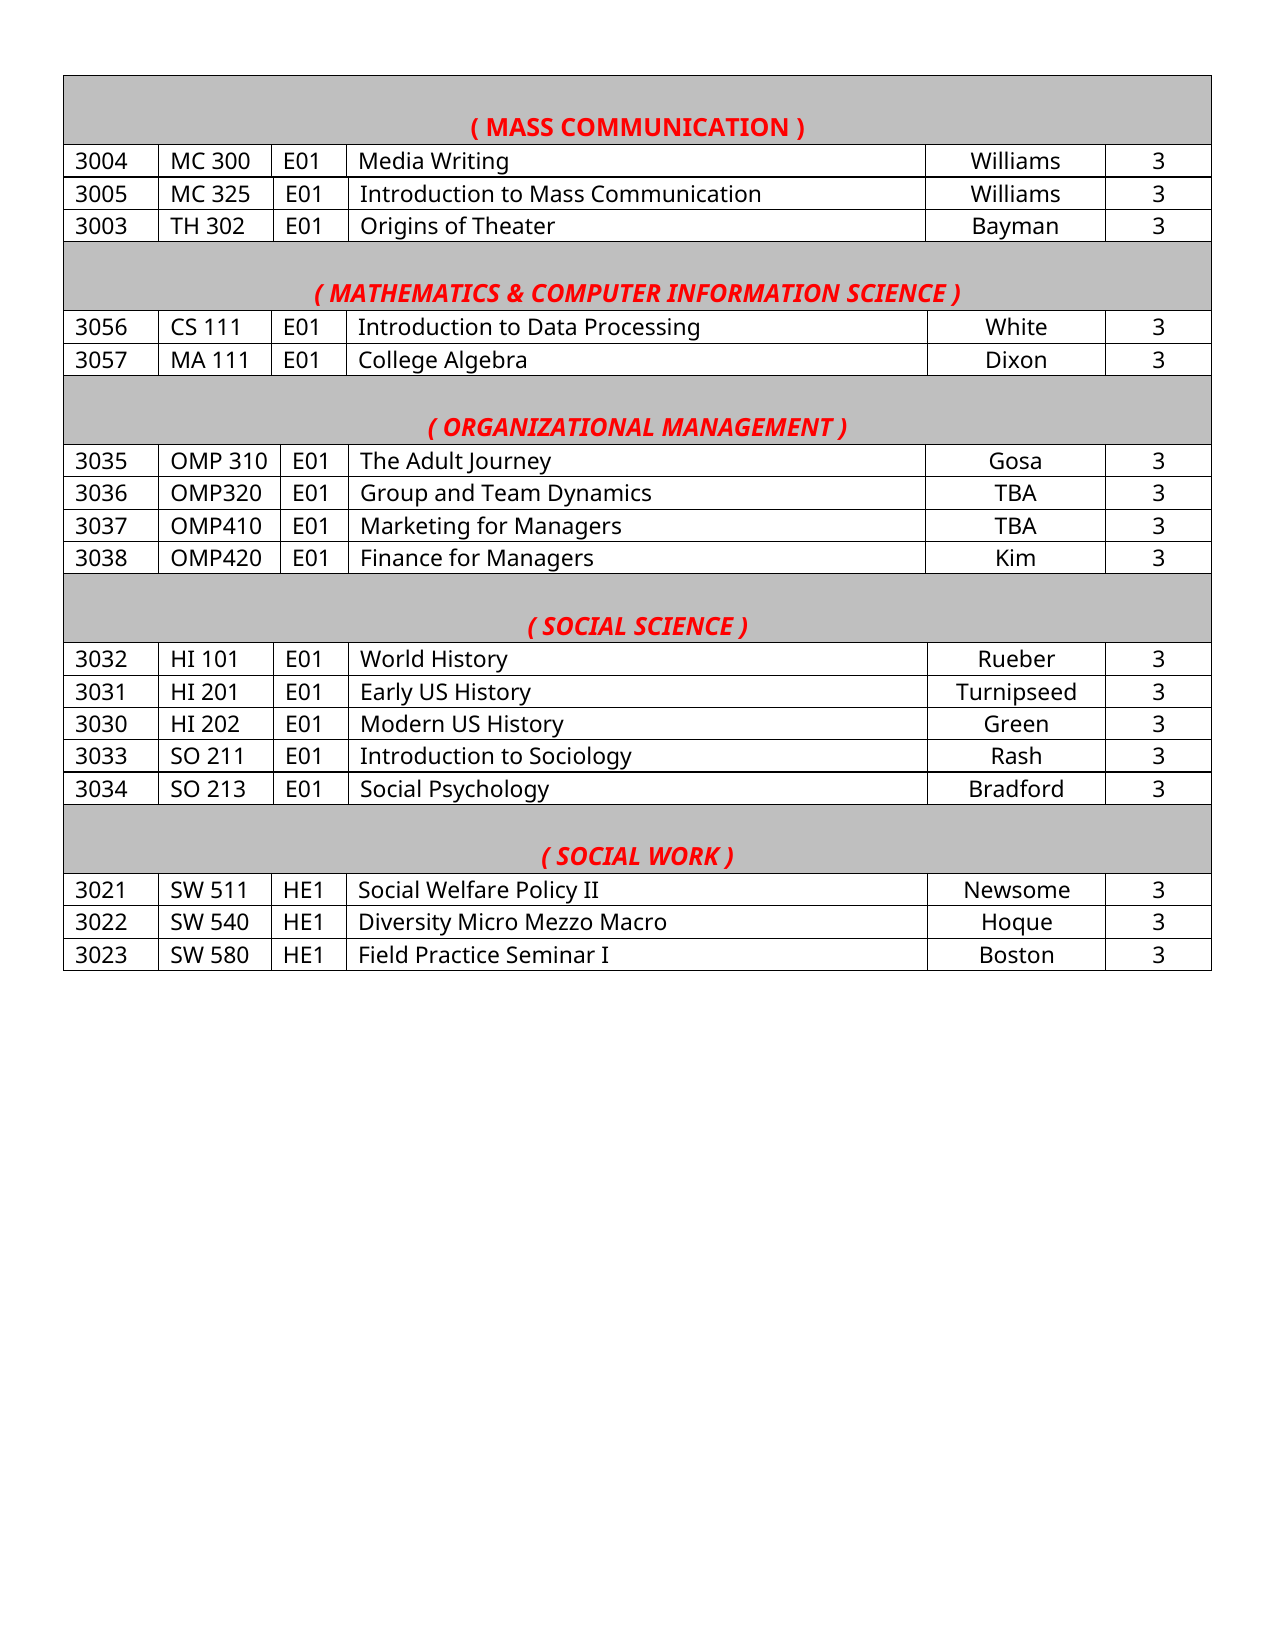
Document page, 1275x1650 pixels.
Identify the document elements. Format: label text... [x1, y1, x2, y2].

table_cell 3 [1106, 773, 1211, 804]
table_cell 3 [1106, 676, 1211, 707]
table_cell 3030 [64, 708, 158, 739]
table_cell E01 [274, 676, 348, 707]
table_cell Introduction to Sociology [349, 740, 927, 771]
table_cell Media Writing [347, 145, 925, 176]
table_cell Bradford [928, 773, 1105, 804]
table_cell 3003 [64, 210, 158, 241]
table_cell World History [349, 643, 927, 674]
table_cell E01 [272, 311, 346, 342]
table_cell 3005 [64, 178, 158, 209]
table_cell OMP410 [159, 510, 280, 541]
table_cell Bayman [926, 210, 1105, 241]
table_cell 3 [1106, 311, 1211, 342]
table_cell TBA [926, 477, 1105, 508]
table_cell E01 [281, 445, 348, 476]
table_cell Rash [928, 740, 1105, 771]
table_cell Finance for Managers [349, 542, 925, 573]
table_cell E01 [274, 210, 348, 241]
table_cell E01 [272, 344, 346, 375]
table_cell 3 [1106, 477, 1211, 508]
table_cell Introduction to Mass Communication [349, 178, 925, 209]
table_cell Diversity Micro Mezzo Macro [347, 906, 927, 937]
table_cell HE1 [272, 906, 346, 937]
table_cell Williams [926, 145, 1105, 176]
table_cell MC 300 [159, 145, 271, 176]
table_cell SW 511 [159, 874, 271, 905]
table_cell The Adult Journey [349, 445, 925, 476]
table_cell Rueber [928, 643, 1105, 674]
table_cell Williams [926, 178, 1105, 209]
table_cell E01 [274, 178, 348, 209]
table_cell 3057 [64, 344, 158, 375]
table_cell 3035 [64, 445, 158, 476]
table_cell 3021 [64, 874, 158, 905]
table_cell SO 213 [159, 773, 273, 804]
table_cell Turnipseed [928, 676, 1105, 707]
table_cell E01 [281, 542, 348, 573]
table_cell E01 [272, 145, 346, 176]
table_cell Newsome [928, 874, 1105, 905]
table_cell 3 [1106, 210, 1211, 241]
table_cell ( MASS COMMUNICATION ) [64, 76, 1211, 144]
table_cell White [928, 311, 1105, 342]
table_cell Dixon [928, 344, 1105, 375]
table_cell 3 [1106, 178, 1211, 209]
table_cell SW 580 [159, 939, 271, 970]
table_cell 3034 [64, 773, 158, 804]
table_cell 3 [1106, 708, 1211, 739]
table_cell ( SOCIAL SCIENCE ) [64, 574, 1211, 642]
table_cell SO 211 [159, 740, 273, 771]
table_cell E01 [274, 643, 348, 674]
table_cell 3 [1106, 510, 1211, 541]
table_cell 3 [1106, 445, 1211, 476]
table_cell 3 [1106, 939, 1211, 970]
table_cell OMP320 [159, 477, 280, 508]
table_cell ( MATHEMATICS & COMPUTER INFORMATION SCIENCE ) [64, 242, 1211, 310]
table_cell 3 [1106, 874, 1211, 905]
table_cell 3 [1106, 542, 1211, 573]
table_cell 3 [1106, 906, 1211, 937]
table_cell MA 111 [159, 344, 271, 375]
table_cell ( ORGANIZATIONAL MANAGEMENT ) [64, 376, 1211, 444]
table_cell Gosa [926, 445, 1105, 476]
table_cell CS 111 [159, 311, 271, 342]
table_cell Marketing for Managers [349, 510, 925, 541]
table_cell Modern US History [349, 708, 927, 739]
table_cell Social Welfare Policy II [347, 874, 927, 905]
table_cell 3004 [64, 145, 158, 176]
table_cell E01 [281, 510, 348, 541]
table_cell 3032 [64, 643, 158, 674]
table_cell E01 [274, 740, 348, 771]
table_cell 3056 [64, 311, 158, 342]
table_cell OMP420 [159, 542, 280, 573]
table_cell 3036 [64, 477, 158, 508]
table_cell HI 202 [159, 708, 273, 739]
table_cell Kim [926, 542, 1105, 573]
table_cell E01 [274, 773, 348, 804]
table_cell 3037 [64, 510, 158, 541]
table_cell 3023 [64, 939, 158, 970]
table_cell 3 [1106, 344, 1211, 375]
table_cell SW 540 [159, 906, 271, 937]
table_cell 3033 [64, 740, 158, 771]
table_cell E01 [274, 708, 348, 739]
table_cell TH 302 [159, 210, 273, 241]
table_cell Social Psychology [349, 773, 927, 804]
table_cell Early US History [349, 676, 927, 707]
table_cell 3038 [64, 542, 158, 573]
table_cell HI 101 [159, 643, 273, 674]
table_cell HE1 [272, 939, 346, 970]
table_cell Origins of Theater [349, 210, 925, 241]
table_cell 3 [1106, 643, 1211, 674]
table_cell HI 201 [159, 676, 273, 707]
table_cell TBA [926, 510, 1105, 541]
table_cell ( SOCIAL WORK ) [64, 805, 1211, 873]
table_cell 3022 [64, 906, 158, 937]
table_cell OMP 310 [159, 445, 280, 476]
table_cell College Algebra [347, 344, 927, 375]
table_cell 3031 [64, 676, 158, 707]
table_cell Group and Team Dynamics [349, 477, 925, 508]
table_cell Hoque [928, 906, 1105, 937]
table_cell Introduction to Data Processing [347, 311, 927, 342]
table_cell Green [928, 708, 1105, 739]
table_cell E01 [281, 477, 348, 508]
table_cell 3 [1106, 740, 1211, 771]
table_cell 3 [1106, 145, 1211, 176]
table_cell MC 325 [159, 178, 273, 209]
table_cell Boston [928, 939, 1105, 970]
table_cell Field Practice Seminar I [347, 939, 927, 970]
table_cell HE1 [272, 874, 346, 905]
